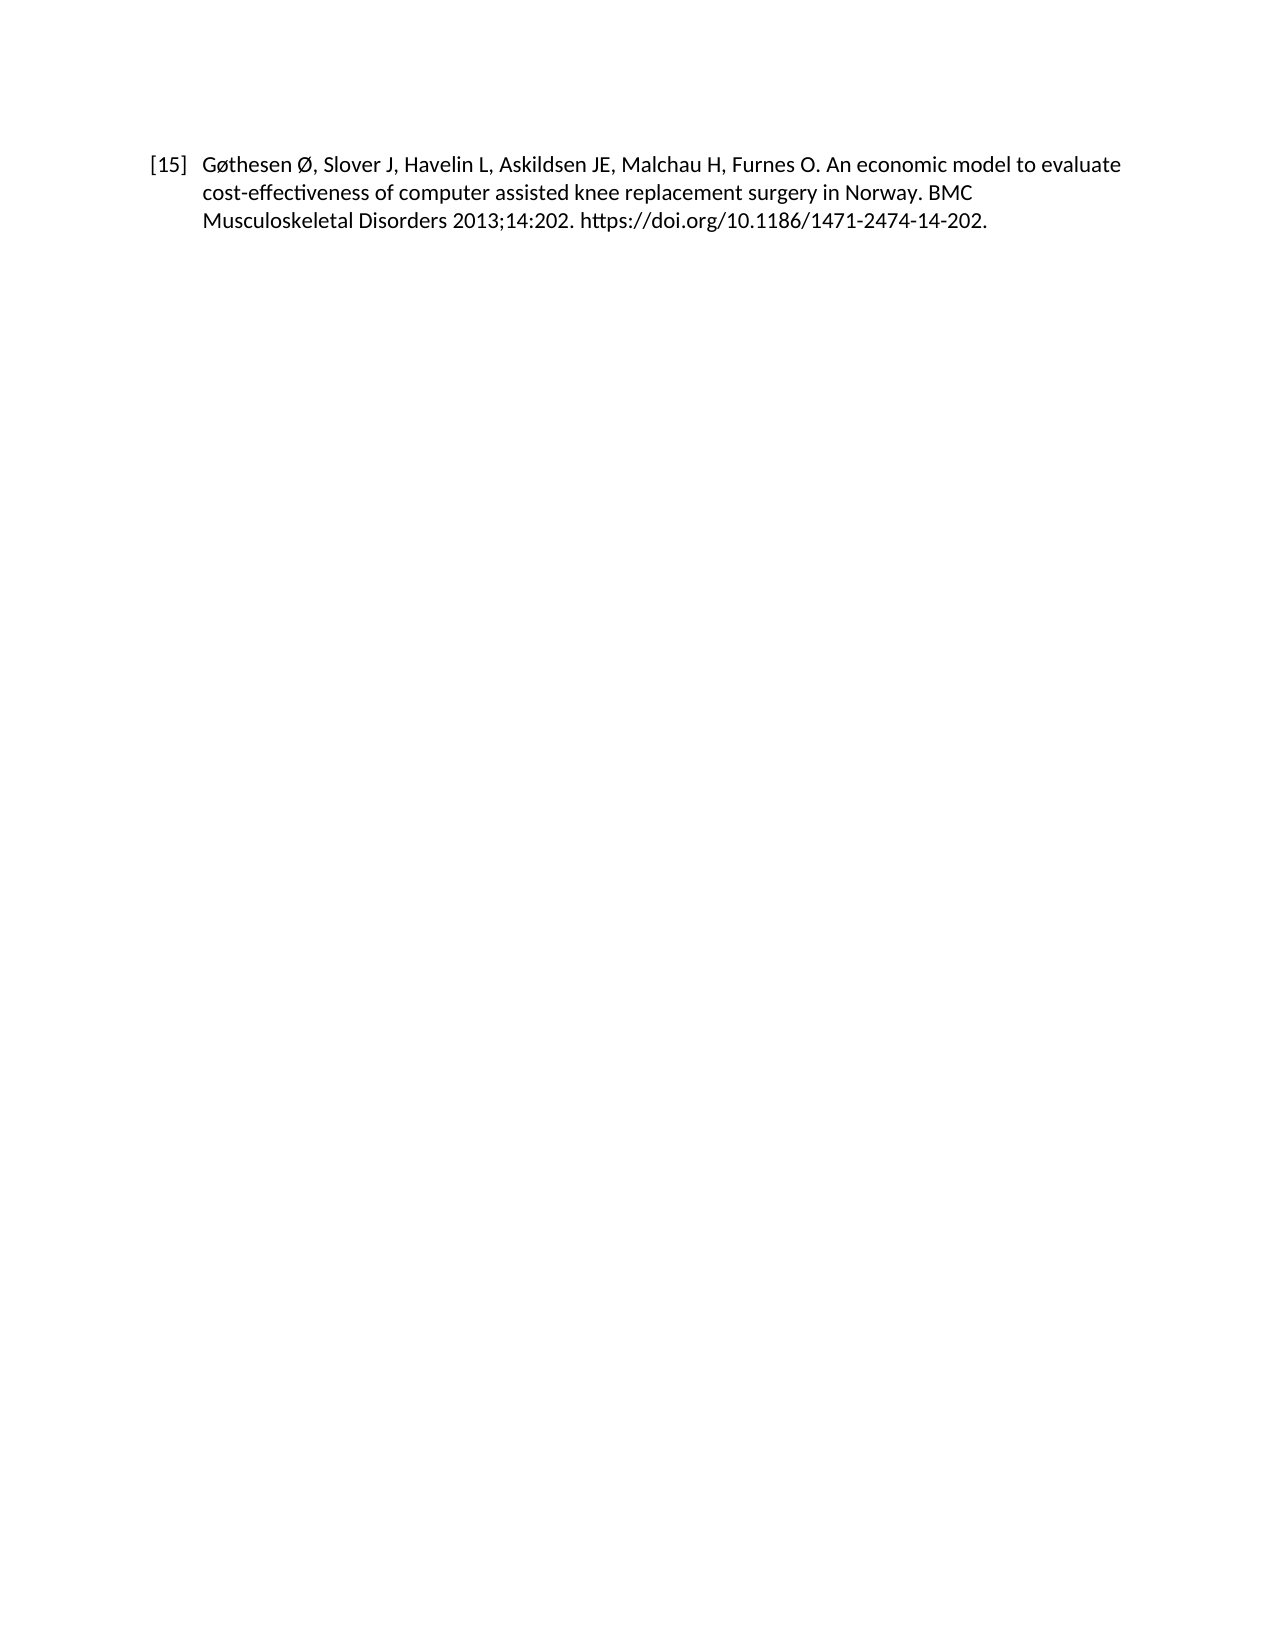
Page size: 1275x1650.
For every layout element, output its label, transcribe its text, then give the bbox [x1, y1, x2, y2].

text [15] Gøthesen Ø, Slover J, Havelin L, Askildsen JE, Malchau H, Furnes O. An economic model to evaluate cost-effectiveness of computer assisted knee replacement surgery in Norway. BMC Musculoskeletal Disorders 2013;14:202. https://doi.org/10.1186/1471-2474-14-202. [150, 150, 1125, 234]
